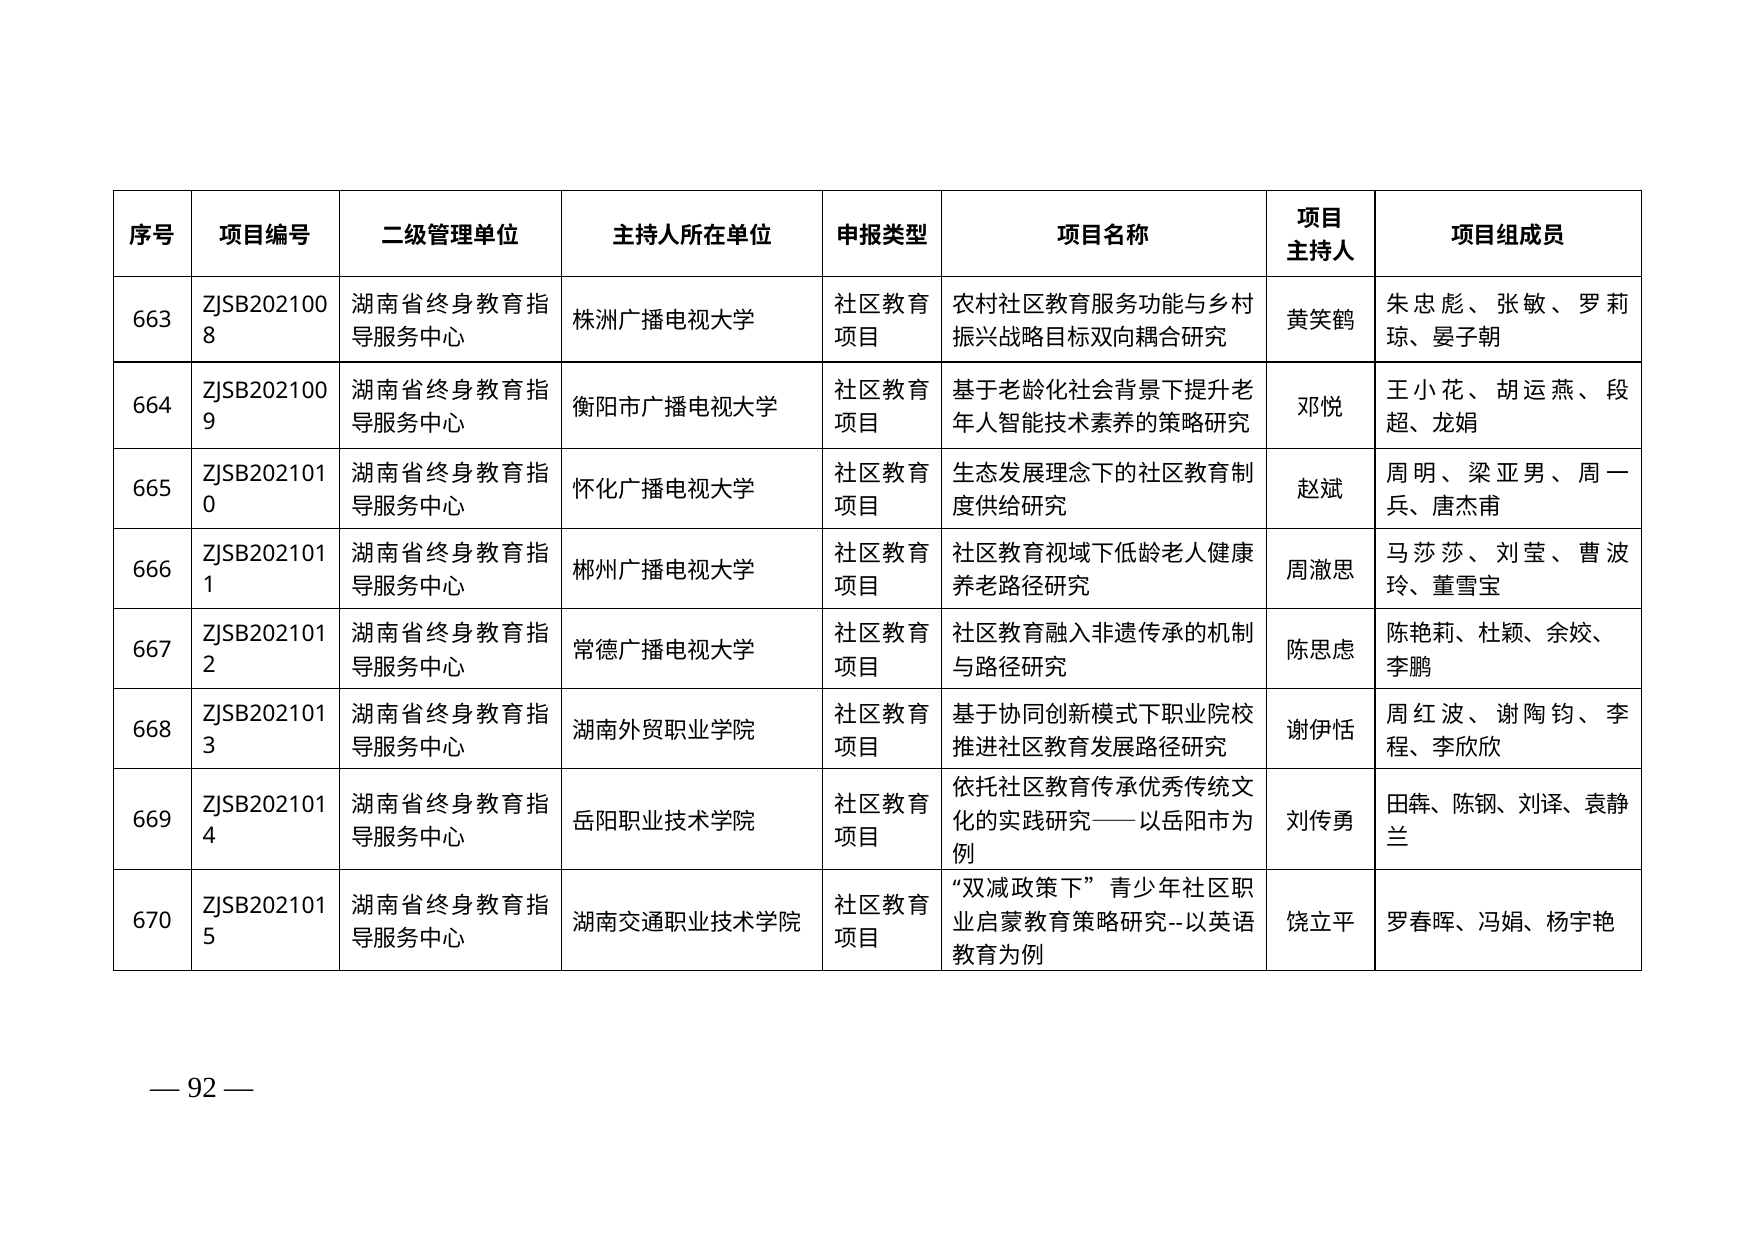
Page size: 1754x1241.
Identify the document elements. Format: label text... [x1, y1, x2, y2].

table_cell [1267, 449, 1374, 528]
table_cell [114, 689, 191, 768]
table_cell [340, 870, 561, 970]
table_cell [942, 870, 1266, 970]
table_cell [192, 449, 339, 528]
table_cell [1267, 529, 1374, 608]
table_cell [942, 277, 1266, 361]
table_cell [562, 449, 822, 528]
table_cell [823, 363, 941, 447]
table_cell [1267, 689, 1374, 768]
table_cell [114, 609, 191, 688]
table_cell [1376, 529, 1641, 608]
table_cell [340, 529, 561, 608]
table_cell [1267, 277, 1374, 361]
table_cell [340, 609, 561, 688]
table_header 项目 主持人 [1267, 191, 1374, 276]
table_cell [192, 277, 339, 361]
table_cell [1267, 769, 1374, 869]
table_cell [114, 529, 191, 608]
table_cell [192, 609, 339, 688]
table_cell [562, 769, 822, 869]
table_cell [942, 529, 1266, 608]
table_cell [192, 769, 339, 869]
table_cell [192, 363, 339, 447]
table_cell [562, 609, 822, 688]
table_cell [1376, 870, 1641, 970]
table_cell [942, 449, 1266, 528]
table_header 二级管理单位 [340, 191, 561, 276]
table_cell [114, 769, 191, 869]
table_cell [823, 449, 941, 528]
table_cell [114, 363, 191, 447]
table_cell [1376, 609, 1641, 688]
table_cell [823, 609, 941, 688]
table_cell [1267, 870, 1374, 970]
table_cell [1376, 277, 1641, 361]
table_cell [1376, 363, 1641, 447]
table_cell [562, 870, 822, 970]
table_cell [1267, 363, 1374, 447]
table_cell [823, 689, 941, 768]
table_header 项目编号 [192, 191, 339, 276]
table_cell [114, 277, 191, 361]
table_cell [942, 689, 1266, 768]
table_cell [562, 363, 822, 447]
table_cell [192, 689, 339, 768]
table_header 主持人所在单位 [562, 191, 822, 276]
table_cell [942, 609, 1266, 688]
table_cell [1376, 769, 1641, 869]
table_header 项目名称 [942, 191, 1266, 276]
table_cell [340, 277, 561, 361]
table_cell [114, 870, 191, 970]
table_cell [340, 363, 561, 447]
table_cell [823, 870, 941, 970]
table_header 序号 [114, 191, 191, 276]
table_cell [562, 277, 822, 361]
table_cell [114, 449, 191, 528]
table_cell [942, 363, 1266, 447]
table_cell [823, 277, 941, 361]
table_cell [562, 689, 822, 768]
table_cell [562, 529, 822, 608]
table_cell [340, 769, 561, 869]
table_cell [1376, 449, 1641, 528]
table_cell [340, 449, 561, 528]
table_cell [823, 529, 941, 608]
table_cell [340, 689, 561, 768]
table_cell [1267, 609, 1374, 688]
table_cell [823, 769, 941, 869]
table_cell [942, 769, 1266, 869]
table_header 项目组成员 [1376, 191, 1641, 276]
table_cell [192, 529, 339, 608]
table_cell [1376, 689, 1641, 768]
table_header 申报类型 [823, 191, 941, 276]
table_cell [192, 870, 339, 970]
